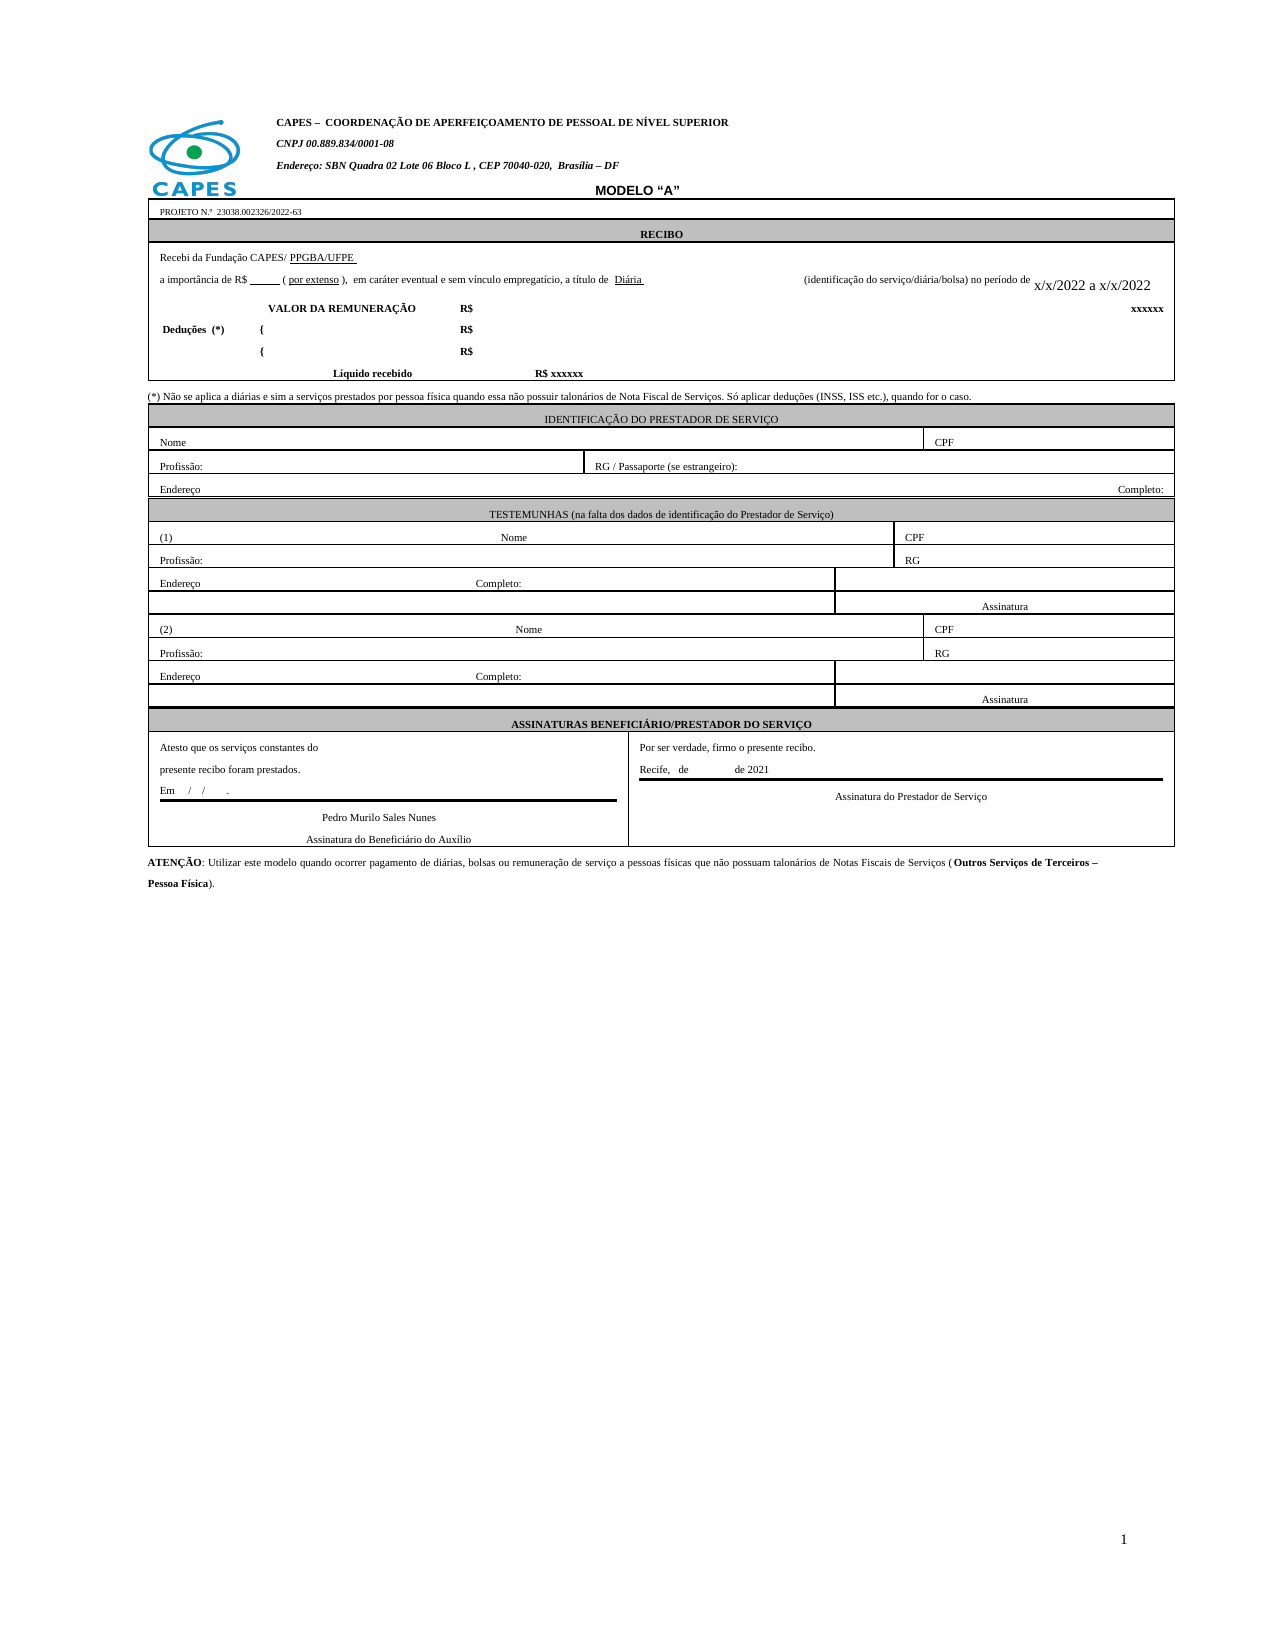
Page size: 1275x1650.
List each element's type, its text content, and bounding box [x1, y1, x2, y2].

picture [190, 120, 240, 145]
table_cell Endereço Completo: [149, 568, 834, 590]
table_cell (1) Nome [149, 522, 893, 544]
table_cell Por ser verdade, firmo o presente recibo. Recife, de de 2021 Assinatura do Prestador de Serviço [629, 732, 1174, 846]
table_cell [149, 592, 834, 613]
table_cell RECIBO [149, 220, 1174, 241]
text MODELO “A” [147, 172, 1127, 198]
table_header PROJETO N.º 23038.002326/2022-63 [149, 200, 1174, 218]
table_cell [836, 661, 1174, 683]
picture [168, 165, 201, 171]
picture [153, 138, 173, 157]
table_cell [836, 568, 1174, 590]
table_cell [149, 685, 834, 706]
table_header IDENTIFICAÇÃO DO PRESTADOR DE SERVIÇO [149, 405, 1174, 426]
table_cell Profissão: [149, 638, 923, 659]
table_cell CPF [895, 522, 1174, 544]
table_cell Recebi da Fundação CAPES/ PPGBA/UFPE a importância de R$ ( por extenso ), em caráter eventual e sem vínculo empregatício, a título de Diária (identificação do serviço/diária/bolsa) no período de x/x/2022 a x/x/2022 VALOR DA REMUNERAÇÃO R$ xxxxxx Deduções (*) { R$ { R$ Líquido recebido R$ xxxxxx [149, 243, 1174, 379]
table_cell Endereço Completo: [149, 661, 834, 683]
table_cell RG [924, 638, 1174, 659]
picture [149, 155, 168, 172]
table_cell (2) Nome [149, 615, 923, 636]
table_cell CPF [924, 615, 1174, 636]
table_cell CPF [924, 428, 1174, 449]
table_cell Nome [149, 428, 923, 449]
table_cell Profissão: [149, 451, 583, 472]
table_cell Atesto que os serviços constantes do presente recibo foram prestados. Em / / . Pedro Murilo Sales Nunes Assinatura do Beneficiário do Auxílio [149, 732, 628, 846]
table_cell Endereço Completo: [149, 474, 1174, 496]
picture [218, 156, 240, 172]
picture [149, 120, 215, 145]
table_cell RG / Passaporte (se estrangeiro): [585, 451, 1174, 472]
table_cell RG [895, 545, 1174, 567]
text (*) Não se aplica a diárias e sim a serviços prestados por pessoa física quando essa não possuir talonários de Nota Fiscal de Serviços. Só aplicar deduções (INSS, ISS etc.), quando for o caso. [147, 381, 1098, 403]
picture [165, 138, 229, 166]
table_header ASSINATURAS BENEFICIÁRIO/PRESTADOR DO SERVIÇO [149, 709, 1174, 731]
table_cell Profissão: [149, 545, 893, 567]
text ATENÇÃO: Utilizar este modelo quando ocorrer pagamento de diárias, bolsas ou remuneração de serviço a pessoas físicas que não possuam talonários de Notas Fiscais de Serviços (Outros Serviços de Terceiros – Pessoa Física). [147, 847, 1098, 890]
table_cell Assinatura [836, 592, 1174, 613]
table_cell Assinatura [836, 685, 1174, 706]
table_header TESTEMUNHAS (na falta dos dados de identificação do Prestador de Serviço) [149, 499, 1174, 521]
picture [207, 136, 236, 156]
